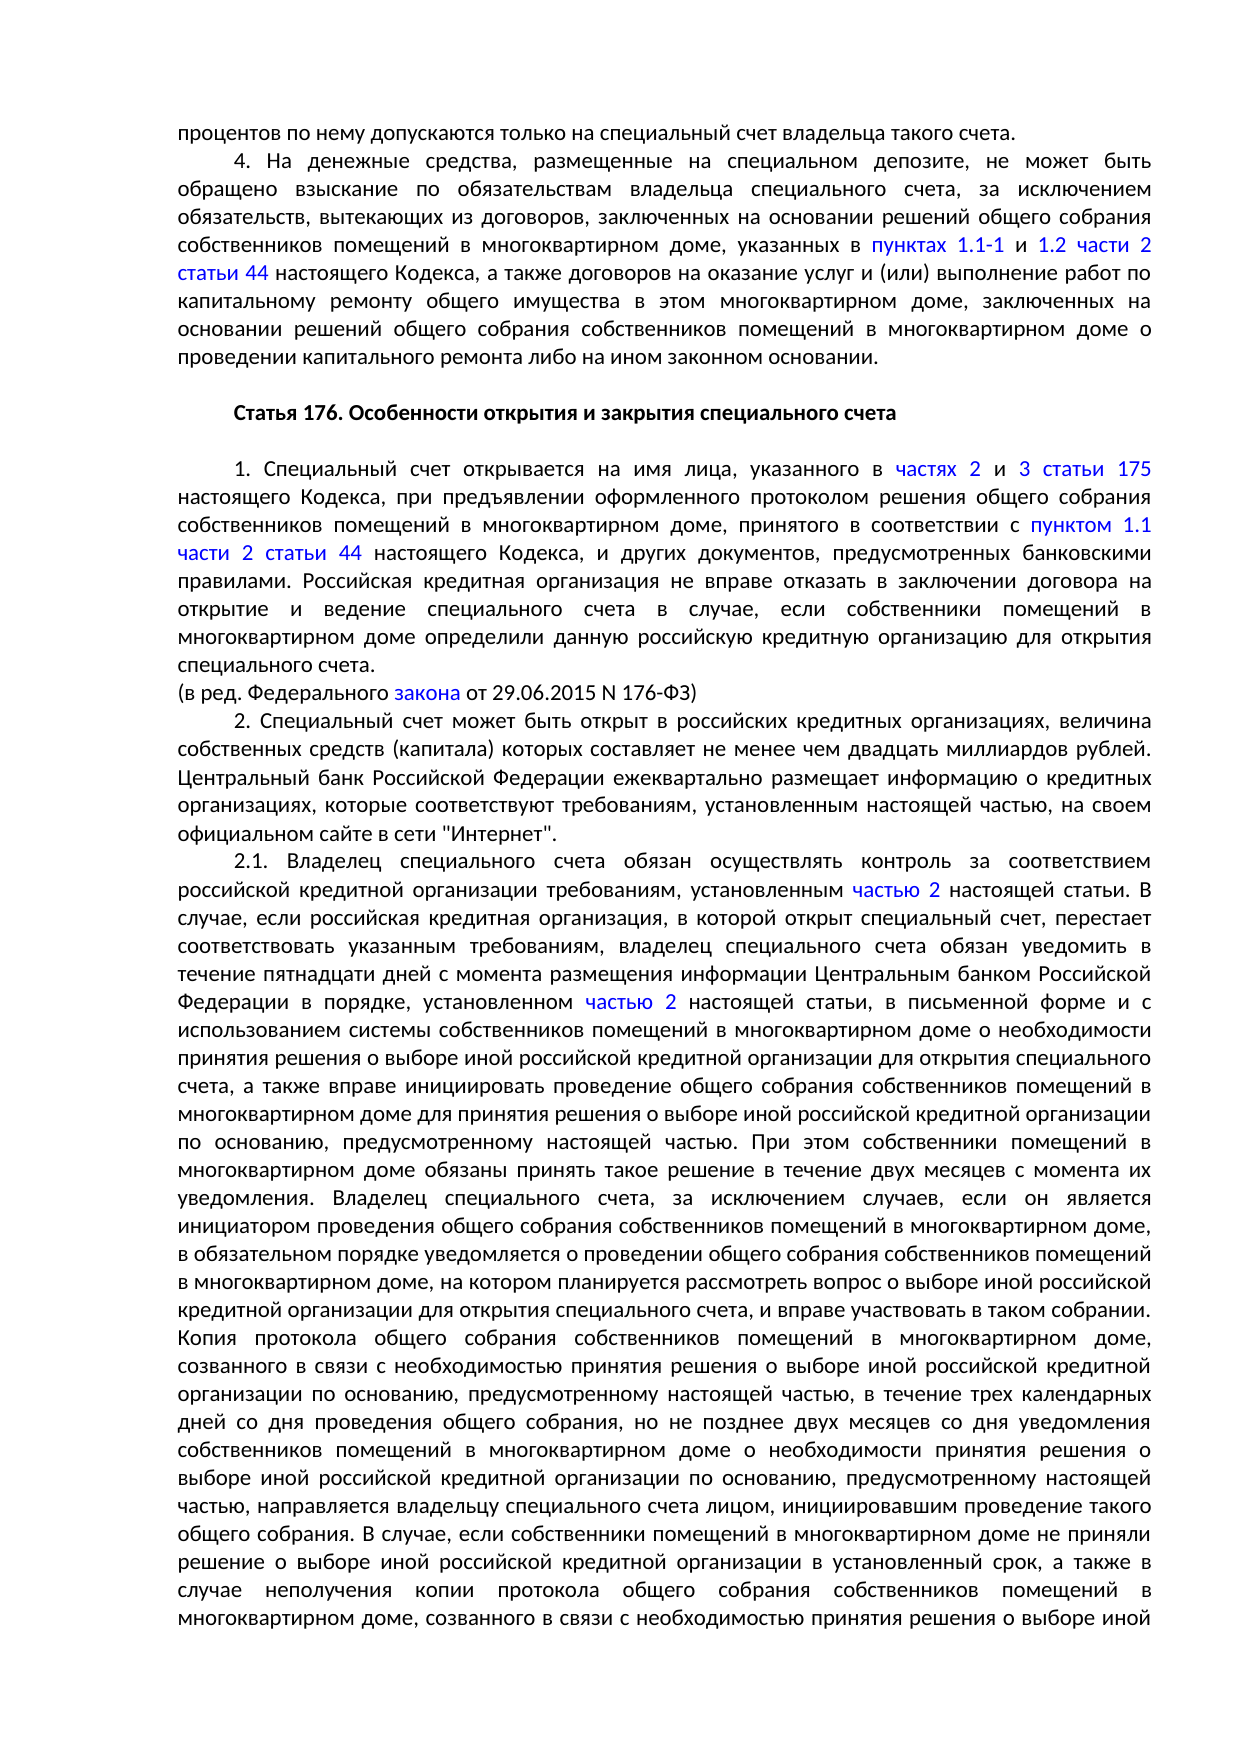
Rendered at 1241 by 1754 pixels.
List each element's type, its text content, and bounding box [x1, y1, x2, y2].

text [177, 118, 1152, 146]
title Статья 176. Особенности открытия и закрытия специального счета [177, 398, 1152, 426]
text 2. Специальный счет может быть открыт в российских кредитных организациях, величина собственных средств (капитала) которых составляет не менее чем двадцать миллиардов рублей. Центральный банк Российской Федерации ежеквартально размещает информацию о кредитных организациях, которые соответствуют требованиям, установленным настоящей частью, на своем официальном сайте в сети "Интернет". [177, 707, 1152, 847]
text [177, 847, 1152, 1631]
text 4. На денежные средства, размещенные на специальном депозите, не может быть обращено взыскание по обязательствам владельца специального счета, за исключением обязательств, вытекающих из договоров, заключенных на основании решений общего собрания собственников помещений в многоквартирном доме, указанных в пунктах 1.1-1 и 1.2 части 2 статьи 44 настоящего Кодекса, а также договоров на оказание услуг и (или) выполнение работ по капитальному ремонту общего имущества в этом многоквартирном доме, заключенных на основании решений общего собрания собственников помещений в многоквартирном доме о проведении капитального ремонта либо на ином законном основании. [177, 146, 1152, 370]
text (в ред. Федерального закона от 29.06.2015 N 176-ФЗ) [177, 678, 1152, 707]
text 1. Специальный счет открывается на имя лица, указанного в частях 2 и 3 статьи 175 настоящего Кодекса, при предъявлении оформленного протоколом решения общего собрания собственников помещений в многоквартирном доме, принятого в соответствии с пунктом 1.1 части 2 статьи 44 настоящего Кодекса, и других документов, предусмотренных банковскими правилами. Российская кредитная организация не вправе отказать в заключении договора на открытие и ведение специального счета в случае, если собственники помещений в многоквартирном доме определили данную российскую кредитную организацию для открытия специального счета. [177, 454, 1152, 678]
